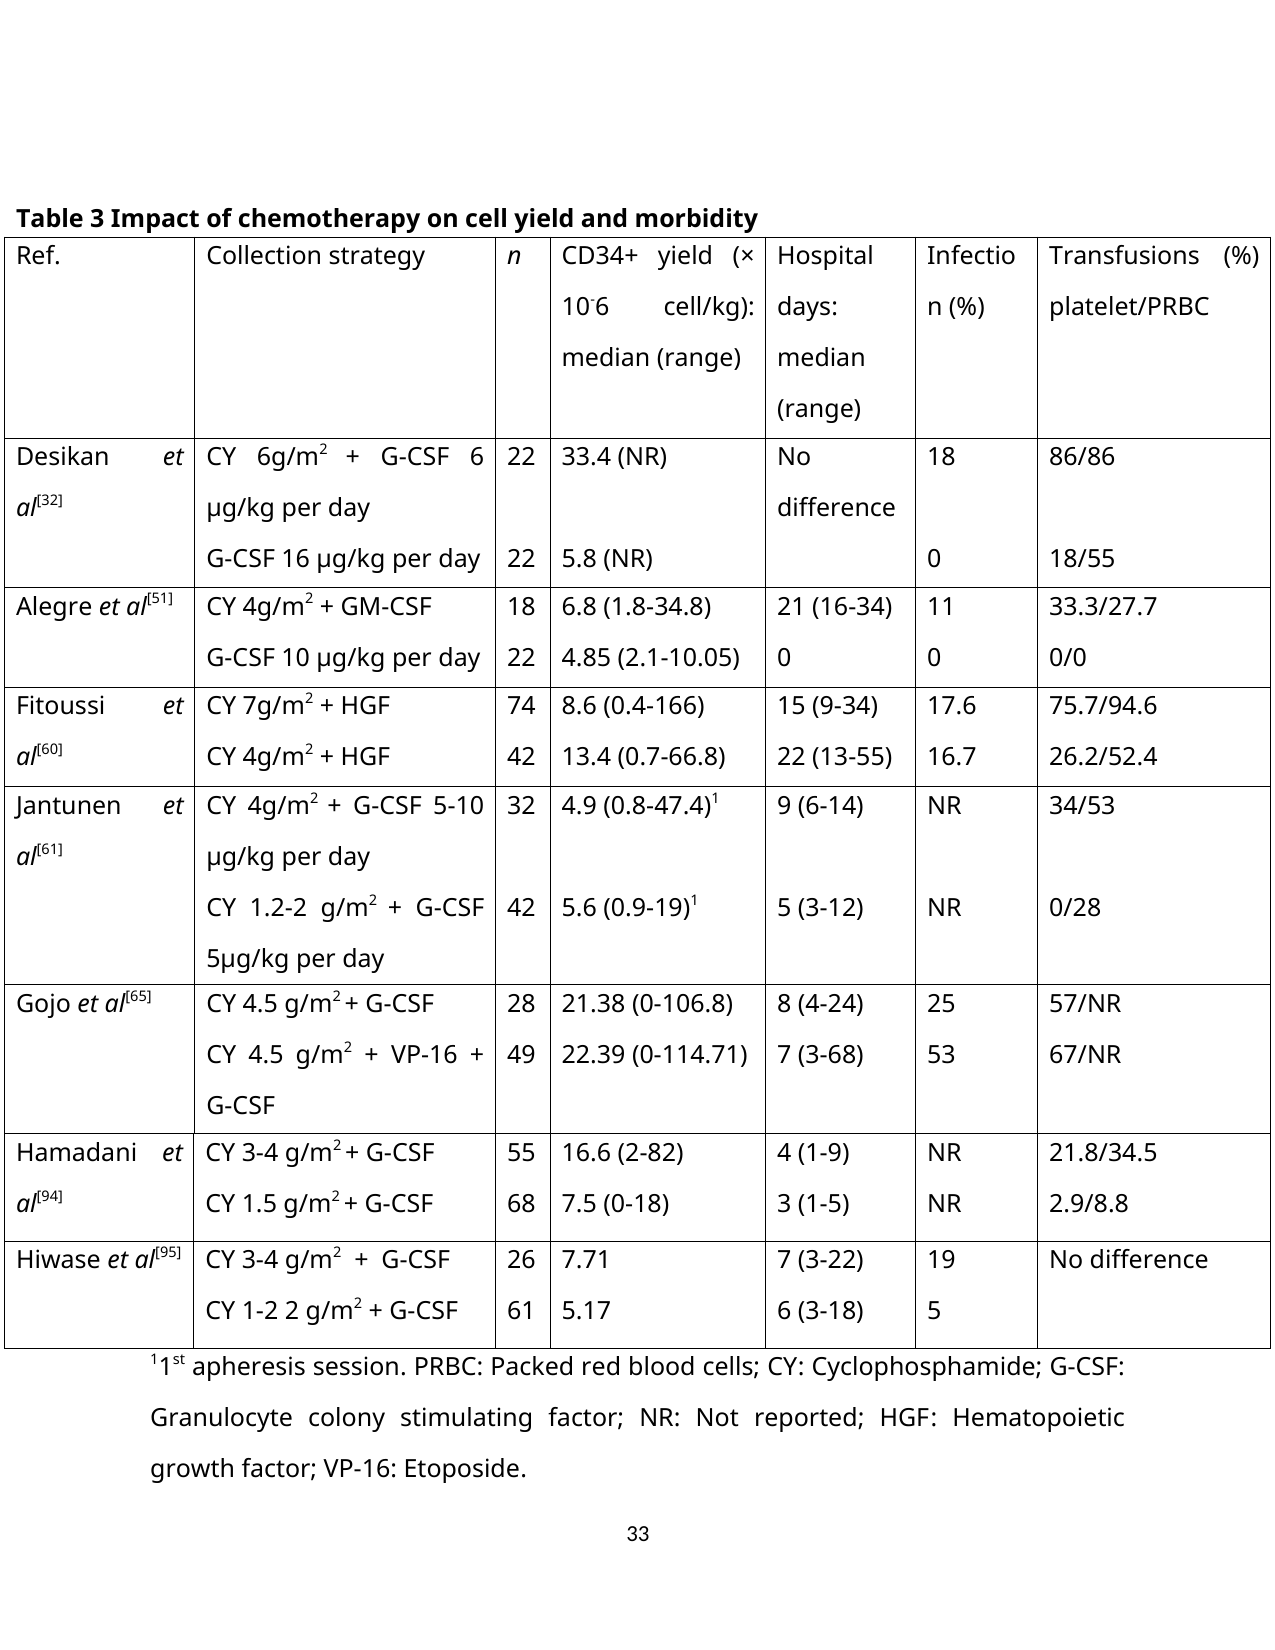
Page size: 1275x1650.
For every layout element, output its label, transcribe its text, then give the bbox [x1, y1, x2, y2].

table_cell CY 3-4 g/m2 + G-CSF CY 1.5 g/m2 + G-CSF [194, 1134, 495, 1241]
table_cell n [496, 238, 550, 438]
table_cell Transfusions (%) platelet/PRBC [1038, 238, 1270, 438]
table_cell 19 5 [916, 1242, 1037, 1348]
table_cell 34/53 0/28 [1038, 787, 1270, 984]
table_cell 8.6 (0.4-166) 13.4 (0.7-66.8) [551, 688, 765, 786]
table_cell CY 4.5 g/m2 + G-CSF CY 4.5 g/m2 + VP-16 + G-CSF [195, 985, 495, 1133]
table_cell 15 (9-34) 22 (13-55) [766, 688, 915, 786]
table_cell 57/NR 67/NR [1038, 985, 1270, 1133]
table_cell Desikan et al[32] [5, 439, 194, 587]
table_cell 17.6 16.7 [916, 688, 1037, 786]
table_cell Ref. [5, 238, 194, 438]
table_cell 6.8 (1.8-34.8) 4.85 (2.1-10.05) [551, 588, 765, 687]
table_header Table 3 Impact of chemotherapy on cell yield and morbidity [5, 201, 1270, 237]
table_cell 55 68 [496, 1134, 550, 1241]
table_cell NR NR [916, 787, 1037, 984]
table_cell 21.38 (0-106.8) 22.39 (0-114.71) [551, 985, 765, 1133]
table_cell CY 4g/m2 + GM-CSF G-CSF 10 µg/kg per day [195, 588, 495, 687]
table_cell Collection strategy [195, 238, 495, 438]
text 11st apheresis session. PRBC: Packed red blood cells; CY: Cyclophosphamide; G-CSF: Granulocyte colony stimulating factor; NR: Not reported; HGF: Hematopoietic growth factor; VP-16: Etoposide. [150, 1349, 1125, 1485]
table_cell Hamadani et al[94] [5, 1134, 193, 1241]
table_cell Fitoussi et al[60] [5, 688, 194, 786]
table_cell 9 (6-14) 5 (3-12) [766, 787, 915, 984]
table_cell 86/86 18/55 [1038, 439, 1270, 587]
table_cell 28 49 [496, 985, 550, 1133]
table_cell 4.9 (0.8-47.4)1 5.6 (0.9-19)1 [551, 787, 765, 984]
table_cell No difference [766, 439, 915, 587]
table_cell 33.4 (NR) 5.8 (NR) [551, 439, 765, 587]
table_cell Jantunen et al[61] [5, 787, 194, 984]
table_cell No difference [1038, 1242, 1270, 1348]
table_cell Infection (%) [916, 238, 1037, 438]
table_cell Hospital days: median (range) [766, 238, 915, 438]
table_cell NR NR [916, 1134, 1037, 1241]
table_cell 7.71 5.17 [551, 1242, 765, 1348]
table_cell Alegre et al[51] [5, 588, 194, 687]
table_cell 4 (1-9) 3 (1-5) [766, 1134, 915, 1241]
table_cell CD34+ yield (× 10-6 cell/kg): median (range) [551, 238, 765, 438]
table_cell CY 6g/m2 + G-CSF 6 µg/kg per day G-CSF 16 µg/kg per day [195, 439, 495, 587]
table_cell CY 7g/m2 + HGF CY 4g/m2 + HGF [195, 688, 495, 786]
table_cell 21 (16-34) 0 [766, 588, 915, 687]
table_cell 74 42 [496, 688, 550, 786]
table_cell 7 (3-22) 6 (3-18) [766, 1242, 915, 1348]
table_cell 8 (4-24) 7 (3-68) [766, 985, 915, 1133]
table_cell Gojo et al[65] [5, 985, 194, 1133]
table_cell 32 42 [496, 787, 550, 984]
table_cell 16.6 (2-82) 7.5 (0-18) [551, 1134, 765, 1241]
table_cell 21.8/34.5 2.9/8.8 [1038, 1134, 1270, 1241]
table_cell 18 0 [916, 439, 1037, 587]
table_cell 11 0 [916, 588, 1037, 687]
table_cell CY 3-4 g/m2 + G-CSF CY 1-2 2 g/m2 + G-CSF [194, 1242, 495, 1348]
table_cell Hiwase et al[95] [5, 1242, 193, 1348]
table_cell 18 22 [496, 588, 550, 687]
table_cell 25 53 [916, 985, 1037, 1133]
table_cell 33.3/27.7 0/0 [1038, 588, 1270, 687]
table_cell CY 4g/m2 + G-CSF 5-10 µg/kg per day CY 1.2-2 g/m2 + G-CSF 5µg/kg per day [195, 787, 495, 984]
table_cell 26 61 [496, 1242, 550, 1348]
table_cell 75.7/94.6 26.2/52.4 [1038, 688, 1270, 786]
table_cell 22 22 [496, 439, 550, 587]
